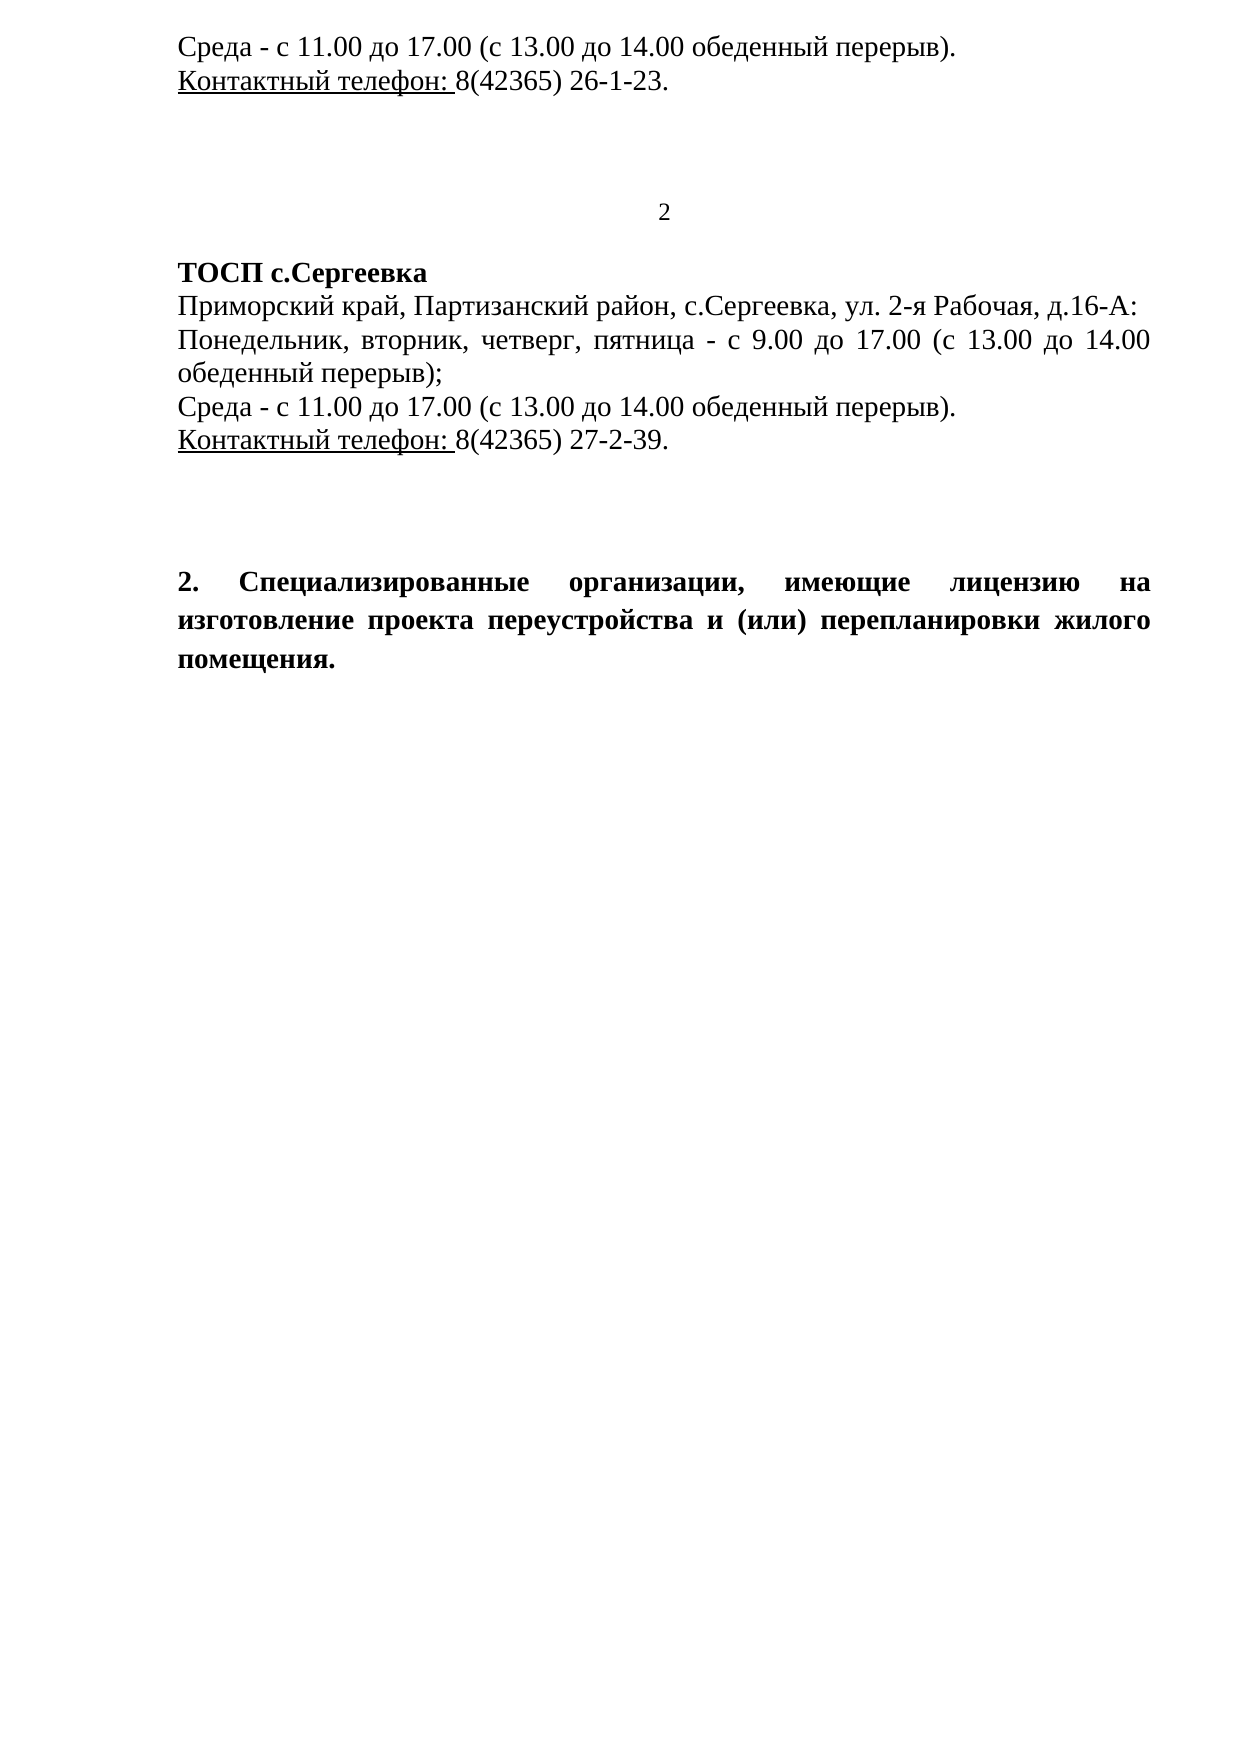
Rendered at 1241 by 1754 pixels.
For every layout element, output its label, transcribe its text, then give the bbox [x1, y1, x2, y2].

text Приморский край, Партизанский район, с.Сергеевка, ул. 2-я Рабочая, д.16-А: [177, 288, 1152, 322]
text ТОСП с.Сергеевка [177, 255, 1152, 288]
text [177, 322, 1152, 389]
text Контактный телефон: 8(42365) 27-2-39. [177, 422, 1152, 456]
text Среда - с 11.00 до 17.00 (с 13.00 до 14.00 обеденный перерыв). [177, 29, 1152, 63]
text 2 [177, 197, 1152, 226]
text Среда - с 11.00 до 17.00 (с 13.00 до 14.00 обеденный перерыв). [177, 389, 1152, 422]
text 2. Специализированные организации, имеющие лицензию на изготовление проекта переустройства и (или) перепланировки жилого помещения. [177, 564, 1152, 674]
text Контактный телефон: 8(42365) 26-1-23. [177, 63, 1152, 97]
